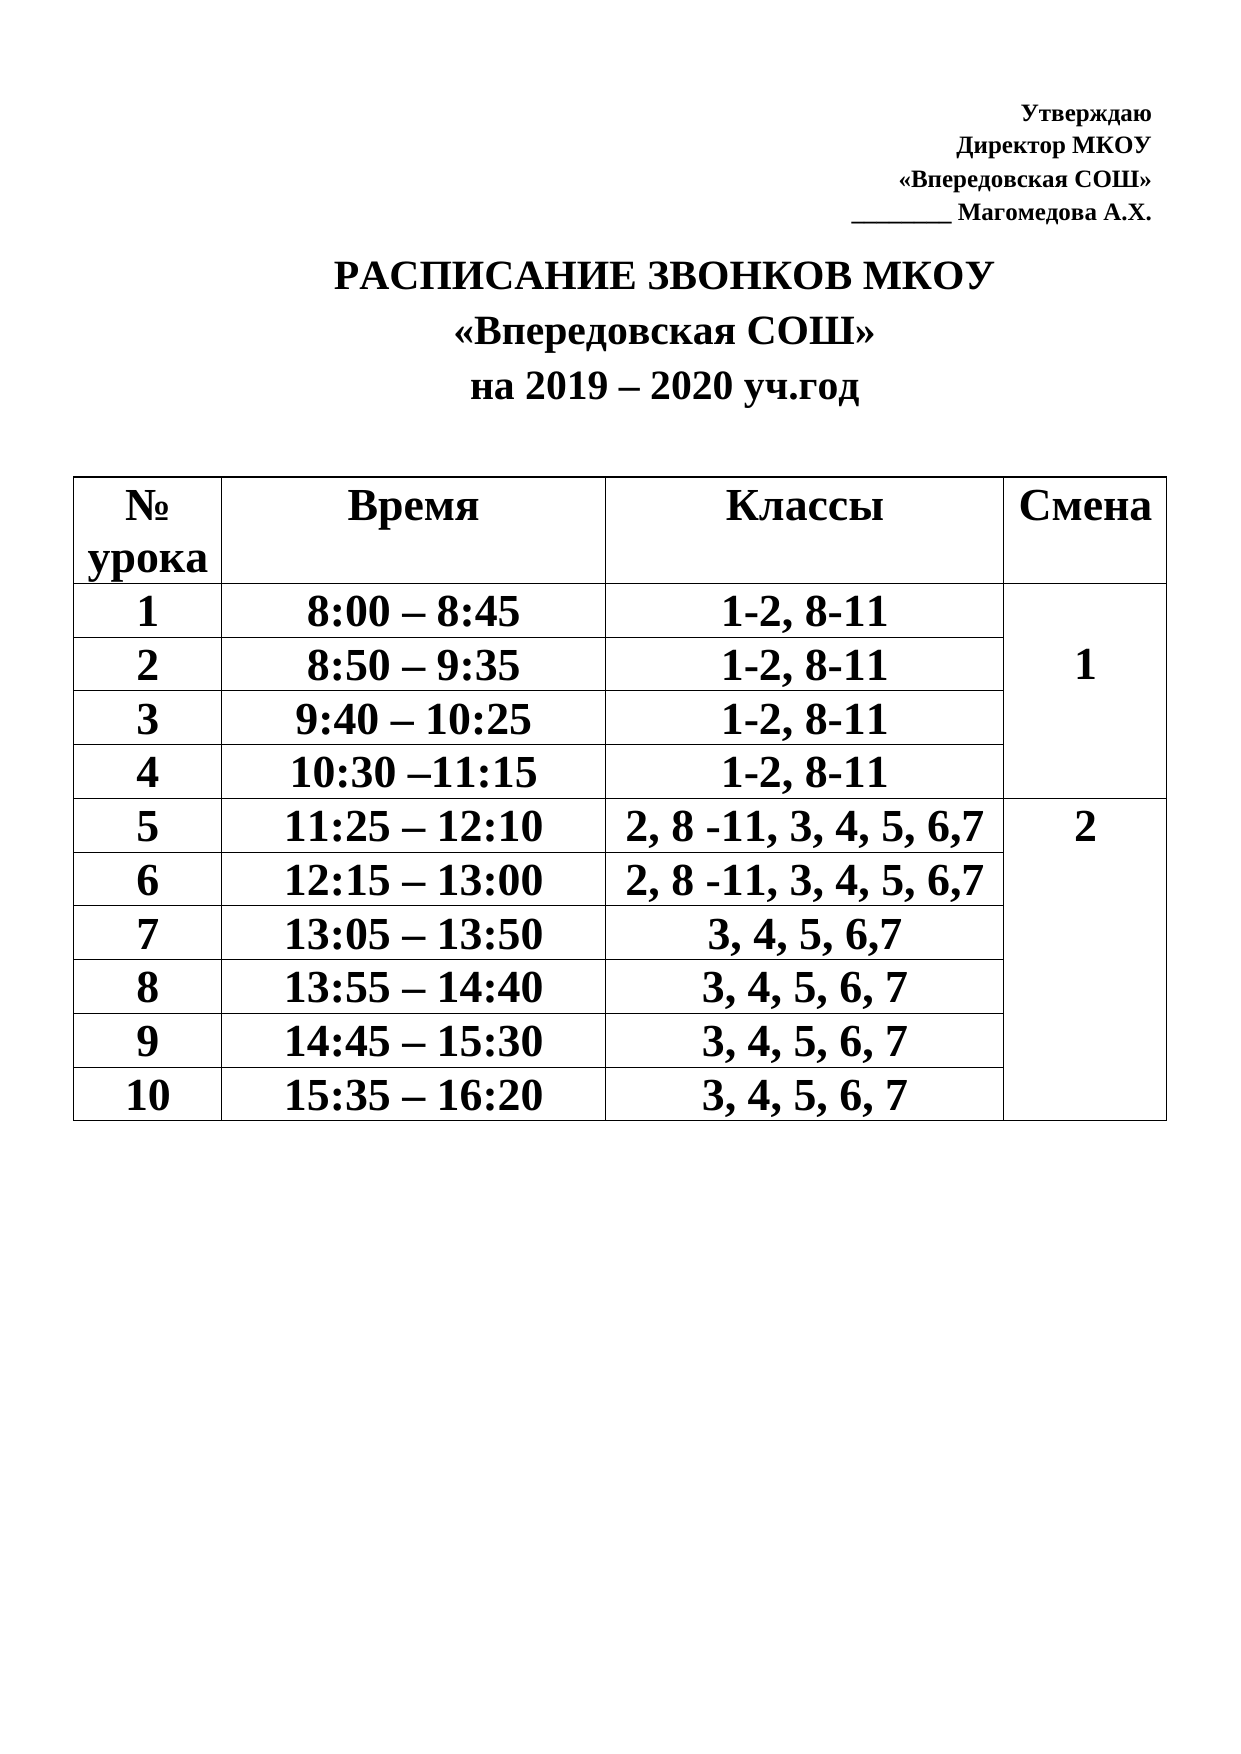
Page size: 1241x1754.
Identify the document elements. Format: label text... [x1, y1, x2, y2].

table_header Смена [1004, 478, 1166, 583]
table_header Классы [606, 478, 1003, 583]
table_cell 3, 4, 5, 6, 7 [606, 1014, 1003, 1067]
table_cell 1-2, 8-11 [606, 691, 1003, 744]
text Утверждаю [177, 98, 1152, 126]
table_cell 8 [74, 960, 221, 1013]
table_cell 8:00 – 8:45 [222, 584, 605, 637]
text Директор МКОУ [177, 131, 1152, 159]
table_cell 4 [74, 745, 221, 798]
table_cell 10 [74, 1068, 221, 1120]
text на 2019 – 2020 уч.год [177, 361, 1152, 409]
text РАСПИСАНИЕ ЗВОНКОВ МКОУ [177, 251, 1152, 298]
table_cell 15:35 – 16:20 [222, 1068, 605, 1120]
table_cell 1-2, 8-11 [606, 638, 1003, 690]
table_cell 14:45 – 15:30 [222, 1014, 605, 1067]
text ________ Магомедова А.Х. [177, 197, 1152, 225]
table_cell 1-2, 8-11 [606, 745, 1003, 798]
table_cell 2 [74, 638, 221, 690]
table_cell 9:40 – 10:25 [222, 691, 605, 744]
text «Впередовская СОШ» [177, 306, 1152, 353]
table_cell 8:50 – 9:35 [222, 638, 605, 690]
table_cell 3 [74, 691, 221, 744]
text «Впередовская СОШ» [177, 164, 1152, 192]
table_cell 2 [1004, 799, 1166, 1120]
table_cell 1 [1004, 584, 1166, 798]
table_cell 5 [74, 799, 221, 852]
table_cell 2, 8 -11, 3, 4, 5, 6,7 [606, 853, 1003, 905]
table_cell 13:05 – 13:50 [222, 906, 605, 959]
table_cell 12:15 – 13:00 [222, 853, 605, 905]
table_cell 3, 4, 5, 6, 7 [606, 1068, 1003, 1120]
table_cell 1-2, 8-11 [606, 584, 1003, 637]
table_cell 10:30 –11:15 [222, 745, 605, 798]
table_cell 1 [74, 584, 221, 637]
table_cell 6 [74, 853, 221, 905]
table_cell 9 [74, 1014, 221, 1067]
table_cell 3, 4, 5, 6,7 [606, 906, 1003, 959]
table_header № урока [74, 478, 221, 583]
table_cell 7 [74, 906, 221, 959]
table_cell 13:55 – 14:40 [222, 960, 605, 1013]
table_cell 2, 8 -11, 3, 4, 5, 6,7 [606, 799, 1003, 852]
table_header Время [222, 478, 605, 583]
table_cell 3, 4, 5, 6, 7 [606, 960, 1003, 1013]
table_cell 11:25 – 12:10 [222, 799, 605, 852]
